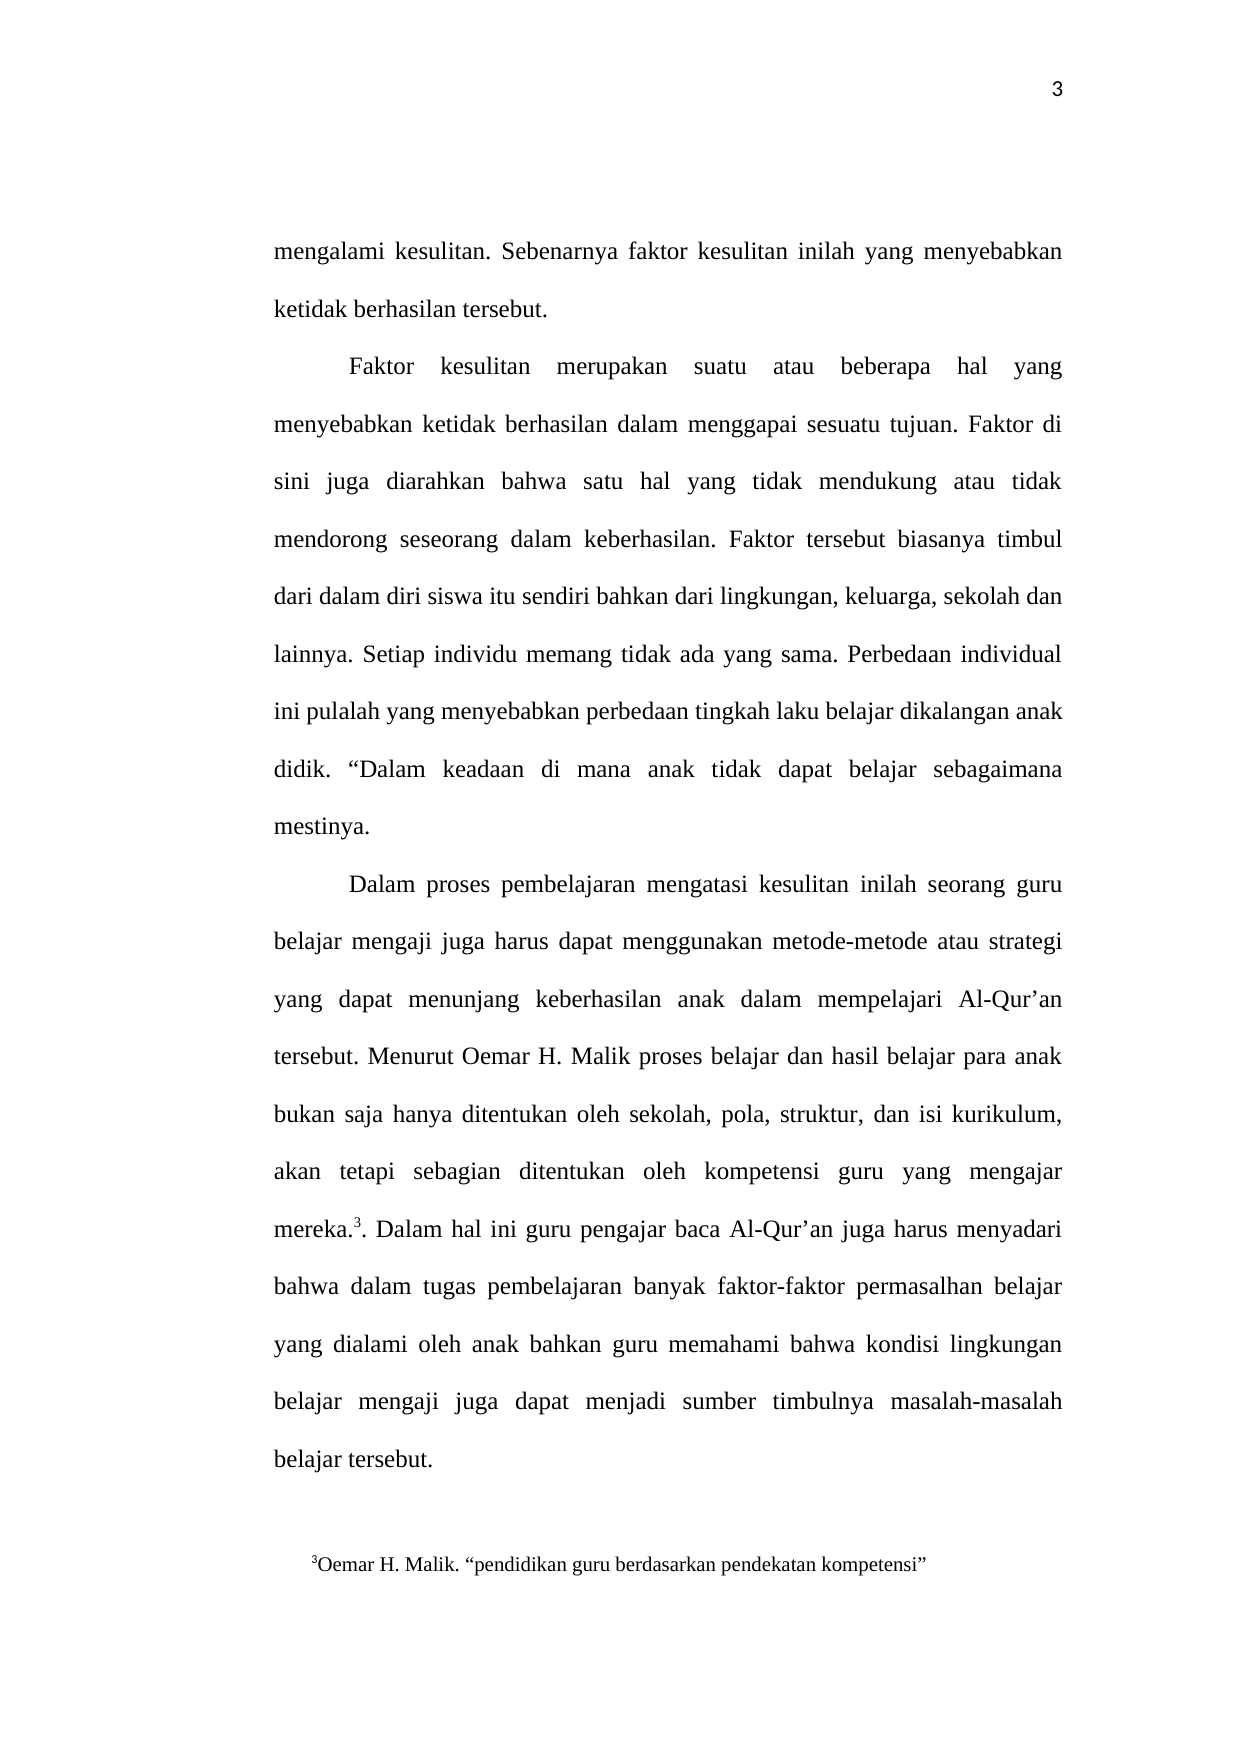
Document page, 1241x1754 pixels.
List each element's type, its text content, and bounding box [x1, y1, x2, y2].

list Dalam proses pembelajaran mengatasi kesulitan inilah seorang guru belajar mengaji juga harus dapat menggunakan metode-metode atau strategi yang dapat menunjang keberhasilan anak dalam mempelajari Al-Qur’an tersebut. Menurut Oemar H. Malik proses belajar dan hasil belajar para anak bukan saja hanya ditentukan oleh sekolah, pola, struktur, dan isi kurikulum, akan tetapi sebagian ditentukan oleh kompetensi guru yang mengajar mereka.. Dalam hal ini guru pengajar baca Al-Qur’an juga harus menyadari bahwa dalam tugas pembelajaran banyak faktor-faktor permasalhan belajar yang dialami oleh anak bahkan guru memahami bahwa kondisi lingkungan belajar mengaji juga dapat menjadi sumber timbulnya masalah-masalah belajar tersebut. [274, 869, 1063, 1472]
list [274, 236, 1063, 322]
list Faktor kesulitan merupakan suatu atau beberapa hal yang menyebabkan ketidak berhasilan dalam menggapai sesuatu tujuan. Faktor di sini juga diarahkan bahwa satu hal yang tidak mendukung atau tidak mendorong seseorang dalam keberhasilan. Faktor tersebut biasanya timbul dari dalam diri siswa itu sendiri bahkan dari lingkungan, keluarga, sekolah dan lainnya. Setiap individu memang tidak ada yang sama. Perbedaan individual ini pulalah yang menyebabkan perbedaan tingkah laku belajar dikalangan anak didik. “Dalam keadaan di mana anak tidak dapat belajar sebagaimana mestinya. [274, 351, 1063, 840]
